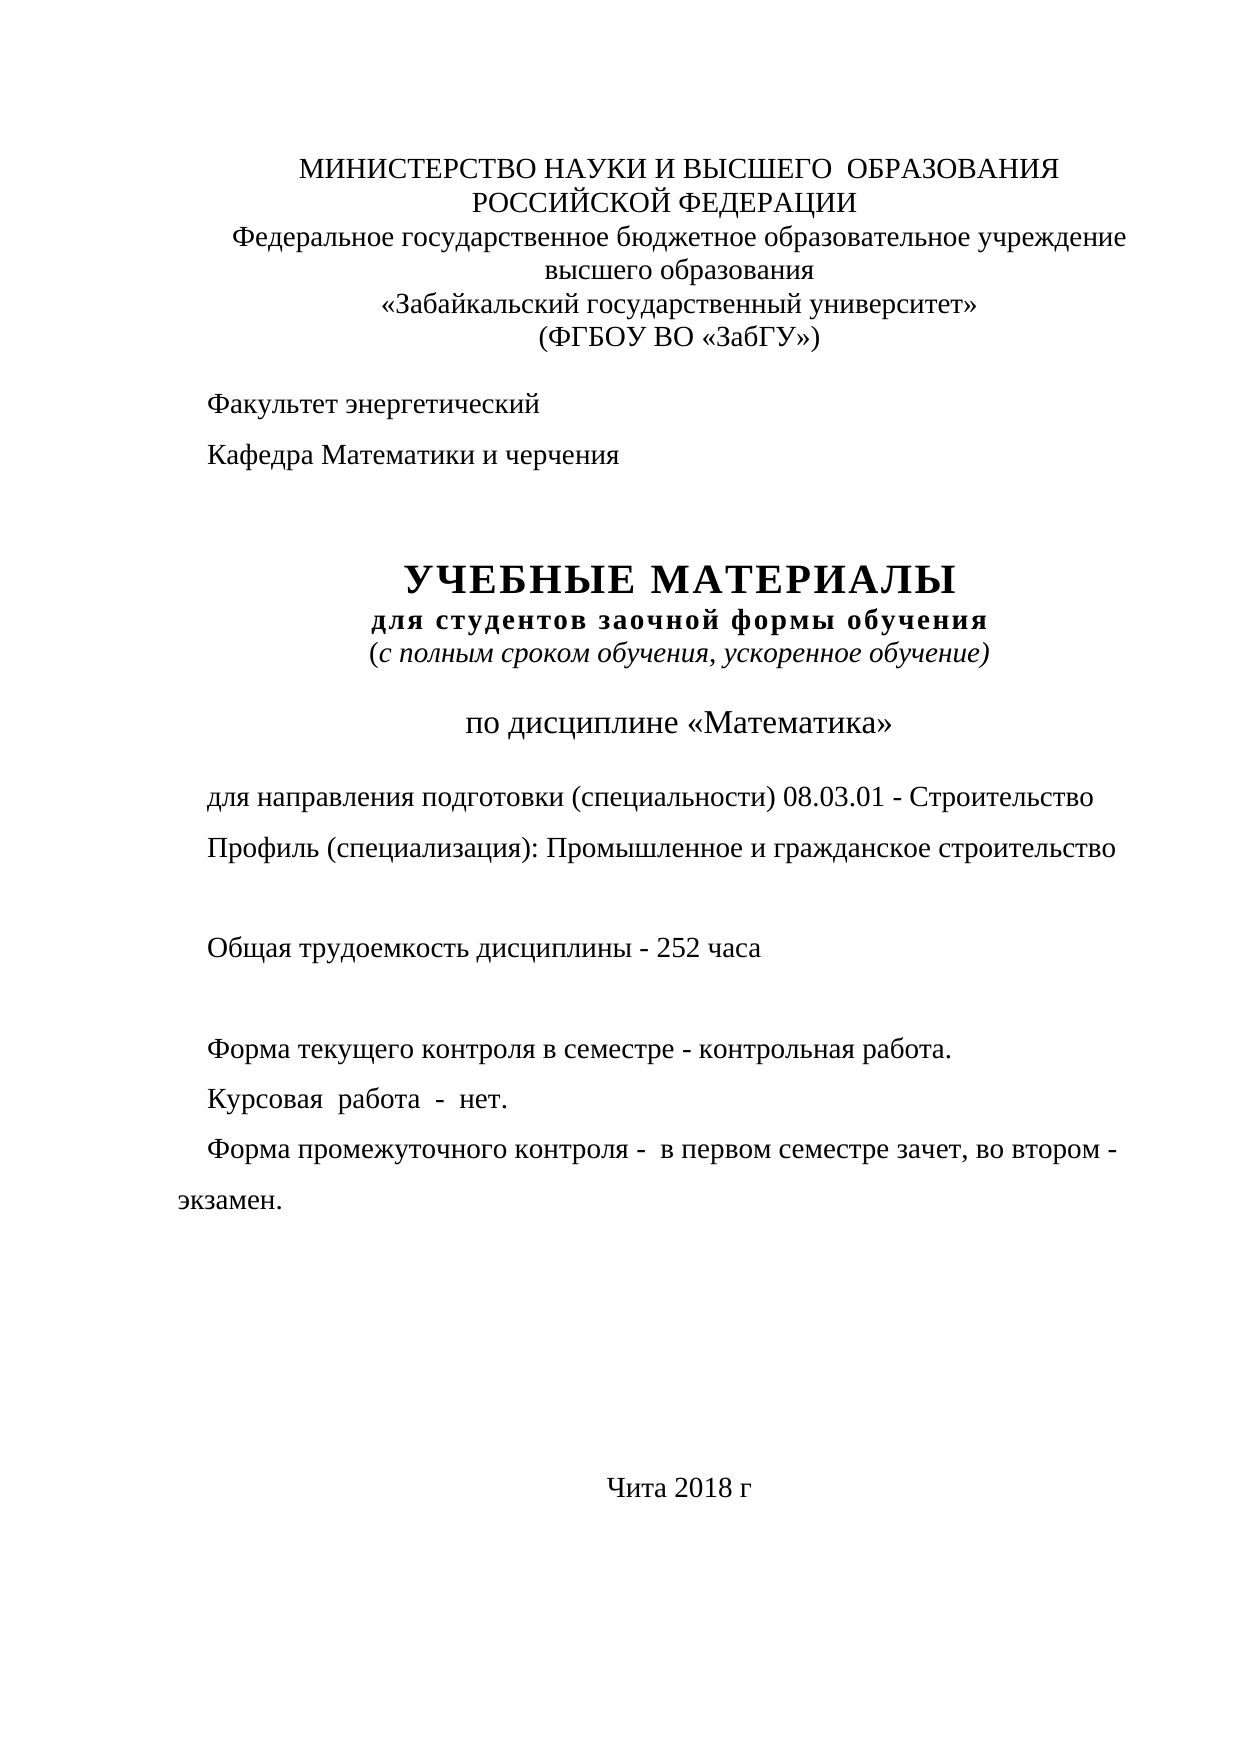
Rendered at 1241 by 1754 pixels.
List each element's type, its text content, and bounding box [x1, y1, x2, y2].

text по дисциплине «Математика» [177, 703, 1152, 741]
text «Забайкальский государственный университет» [177, 286, 1152, 319]
text Чита 2018 г [177, 1471, 1152, 1504]
text Профиль (специализация): Промышленное и гражданское строительство [177, 830, 1152, 863]
text Курсовая работа - нет. [177, 1081, 1152, 1115]
text Кафедра Математики и черчения [177, 437, 1152, 470]
text для направления подготовки (специальности) 08.03.01 - Строительство [177, 779, 1152, 813]
text Факультет энергетический [177, 386, 1152, 420]
text высшего образования [177, 252, 1152, 286]
text УЧЕБНЫЕ МАТЕРИАЛЫ [177, 554, 1152, 602]
text Федеральное государственное бюджетное образовательное учреждение [177, 219, 1152, 252]
text (ФГБОУ ВО «ЗабГУ») [177, 319, 1152, 353]
text Форма текущего контроля в семестре - контрольная работа. [177, 1031, 1152, 1064]
text (с полным сроком обучения, ускоренное обучение) [177, 636, 1152, 669]
text МИНИСТЕРСТВО НАУКИ И ВЫСШЕГО ОБРАЗОВАНИЯ РОССИЙСКОЙ ФЕДЕРАЦИИ [177, 152, 1152, 219]
text Форма промежуточного контроля - в первом семестре зачет, во втором - экзамен. [177, 1132, 1152, 1215]
text для студентов заочной формы обучения [177, 602, 1152, 636]
text Общая трудоемкость дисциплины - 252 часа [177, 930, 1152, 964]
